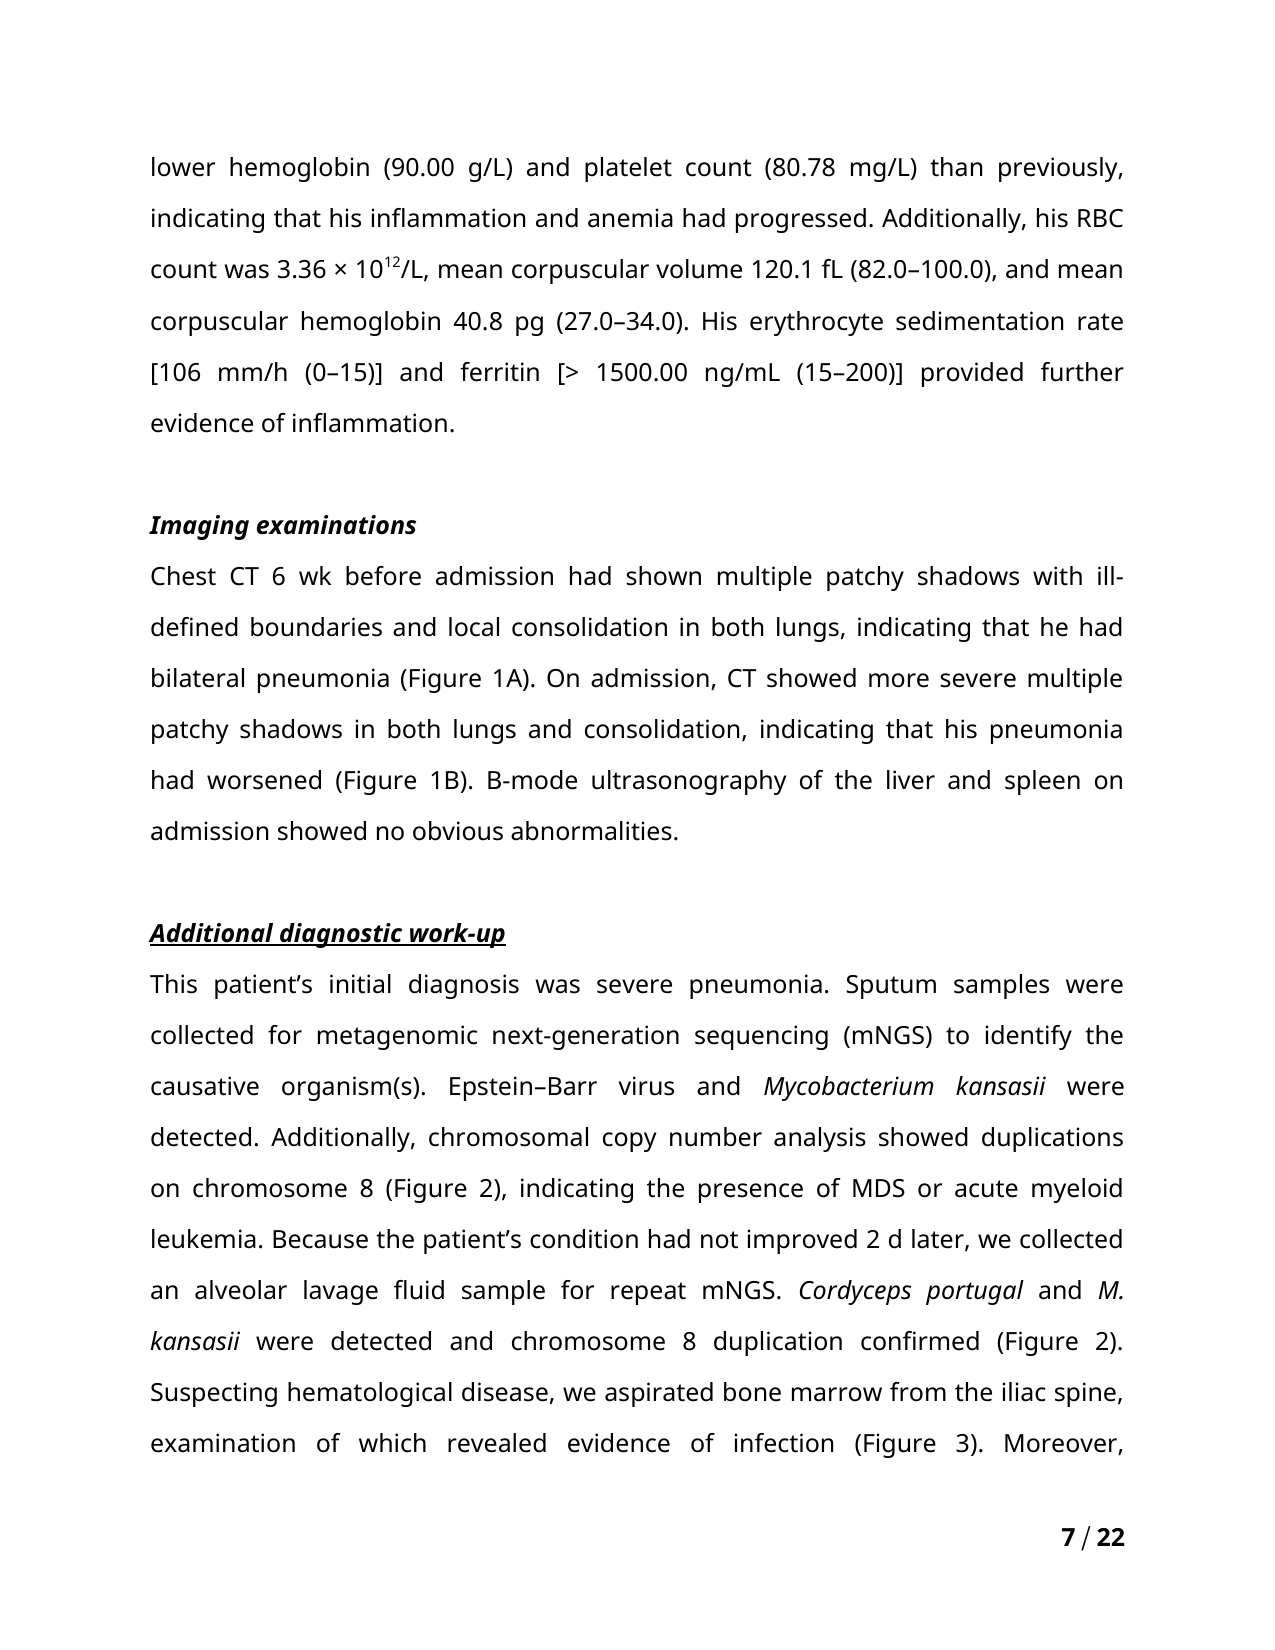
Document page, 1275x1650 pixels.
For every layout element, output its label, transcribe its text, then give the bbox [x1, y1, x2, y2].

text Chest CT 6 wk before admission had shown multiple patchy shadows with ill-defined boundaries and local consolidation in both lungs, indicating that he had bilateral pneumonia (Figure 1A). On admission, CT showed more severe multiple patchy shadows in both lungs and consolidation, indicating that his pneumonia had worsened (Figure 1B). B-mode ultrasonography of the liver and spleen on admission showed no obvious abnormalities. [150, 558, 1125, 848]
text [150, 150, 1125, 439]
text Additional diagnostic work-up [150, 916, 1125, 950]
text Imaging examinations [150, 507, 1125, 541]
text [150, 967, 1125, 1460]
